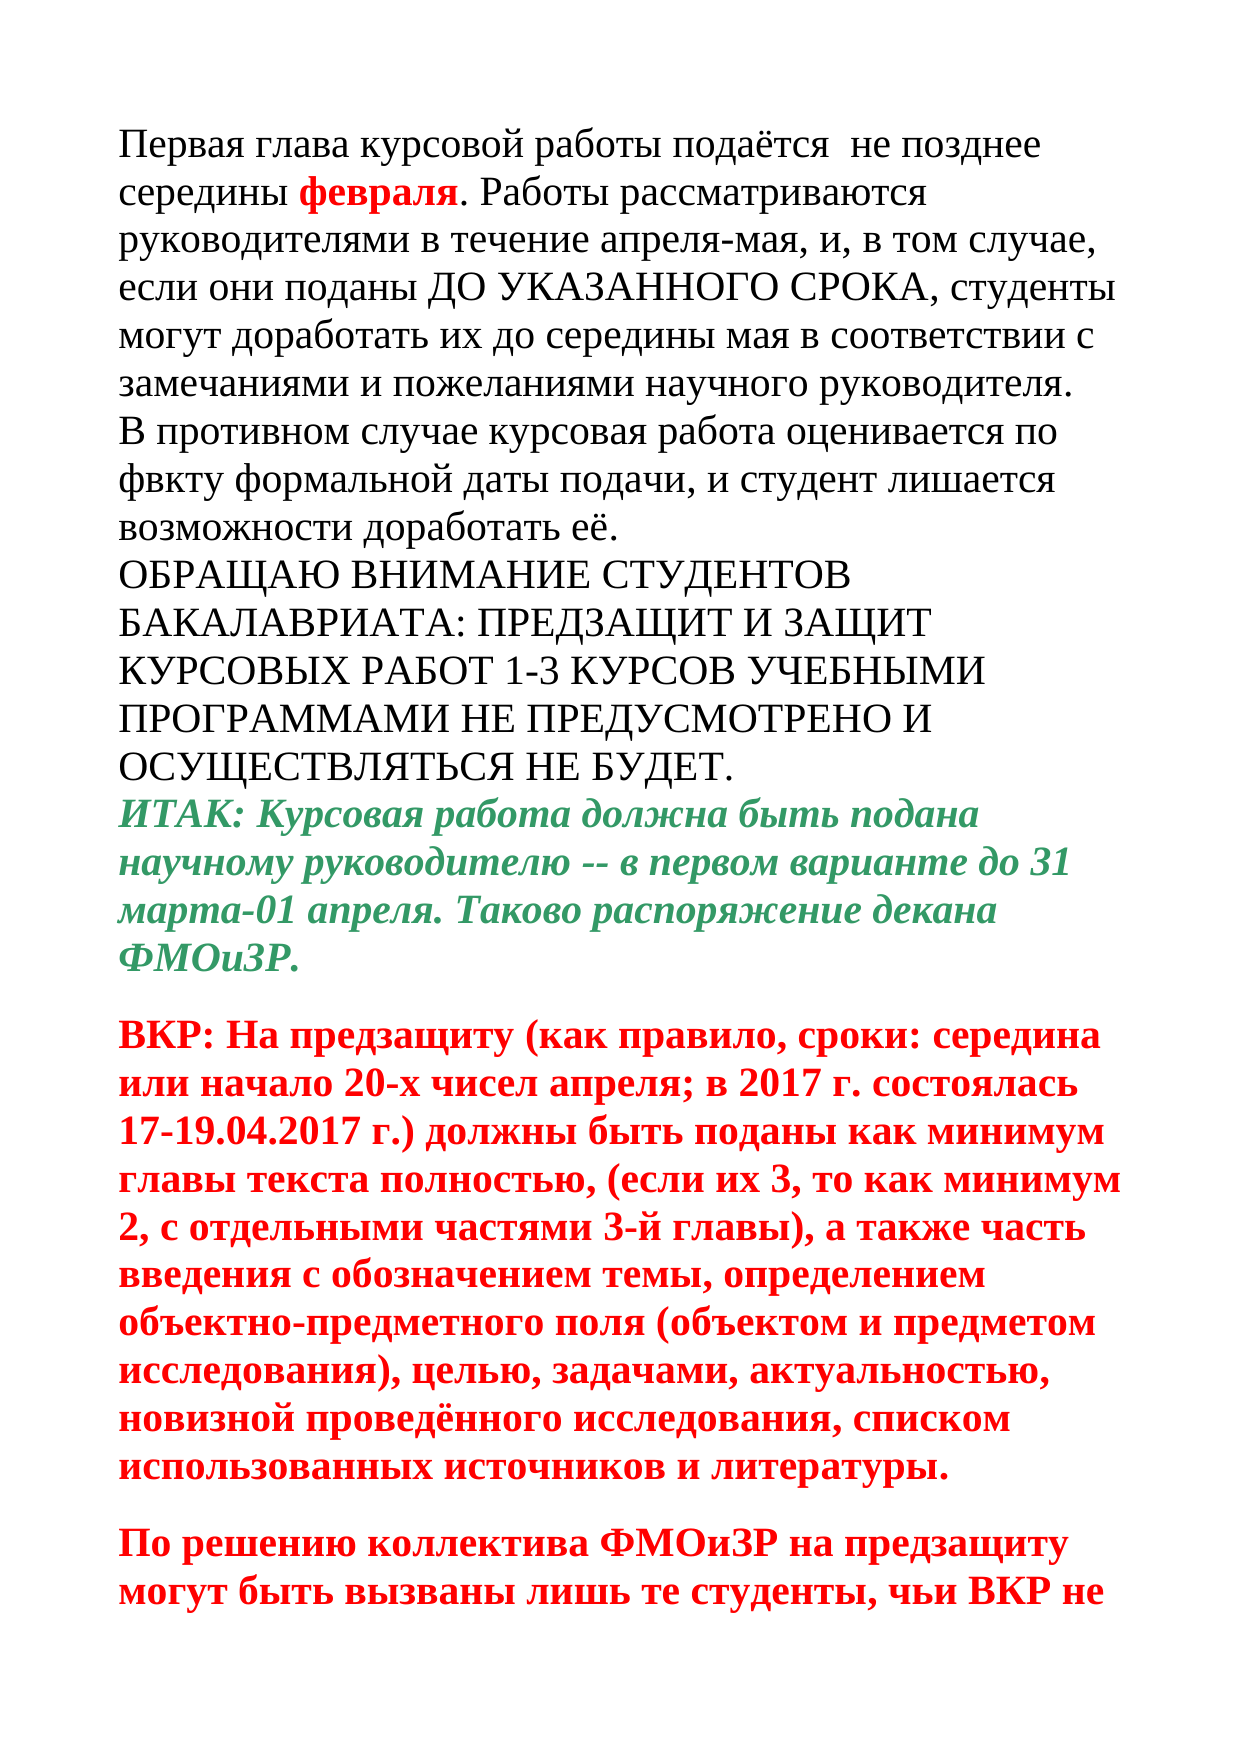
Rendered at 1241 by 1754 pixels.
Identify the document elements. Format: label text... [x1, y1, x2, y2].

text ИТАК: Курсовая работа должна быть подана научному руководителю -- в первом варианте до 31 марта-01 апреля. Таково распоряжение декана ФМОиЗР. [118, 789, 1122, 981]
text ОБРАЩАЮ ВНИМАНИЕ СТУДЕНТОВ БАКАЛАВРИАТА: ПРЕДЗАЩИТ И ЗАЩИТ КУРСОВЫХ РАБОТ 1-3 КУРСОВ УЧЕБНЫМИ ПРОГРАММАМИ НЕ ПРЕДУСМОТРЕНО И ОСУЩЕСТВЛЯТЬСЯ НЕ БУДЕТ. [118, 549, 1122, 789]
text ВКР: На предзащиту (как правило, сроки: середина или начало 20-х чисел апреля; в 2017 г. состоялась 17-19.04.2017 г.) должны быть поданы как минимум главы текста полностью, (если их 3, то как минимум 2, с отдельными частями 3-й главы), а также часть введения с обозначением темы, определением объектно-предметного поля (объектом и предметом исследования), целью, задачами, актуальностью, новизной проведённого исследования, списком использованных источников и литературы. [118, 1009, 1122, 1488]
text Первая глава курсовой работы подаётся не позднее середины февраля. Работы рассматриваются руководителями в течение апреля-мая, и, в том случае, если они поданы ДО УКАЗАННОГО СРОКА, студенты могут доработать их до середины мая в соответствии с замечаниями и пожеланиями научного руководителя. [118, 118, 1122, 406]
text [118, 1517, 1122, 1613]
text В противном случае курсовая работа оценивается по фвкту формальной даты подачи, и студент лишается возможности доработать её. [118, 406, 1122, 549]
